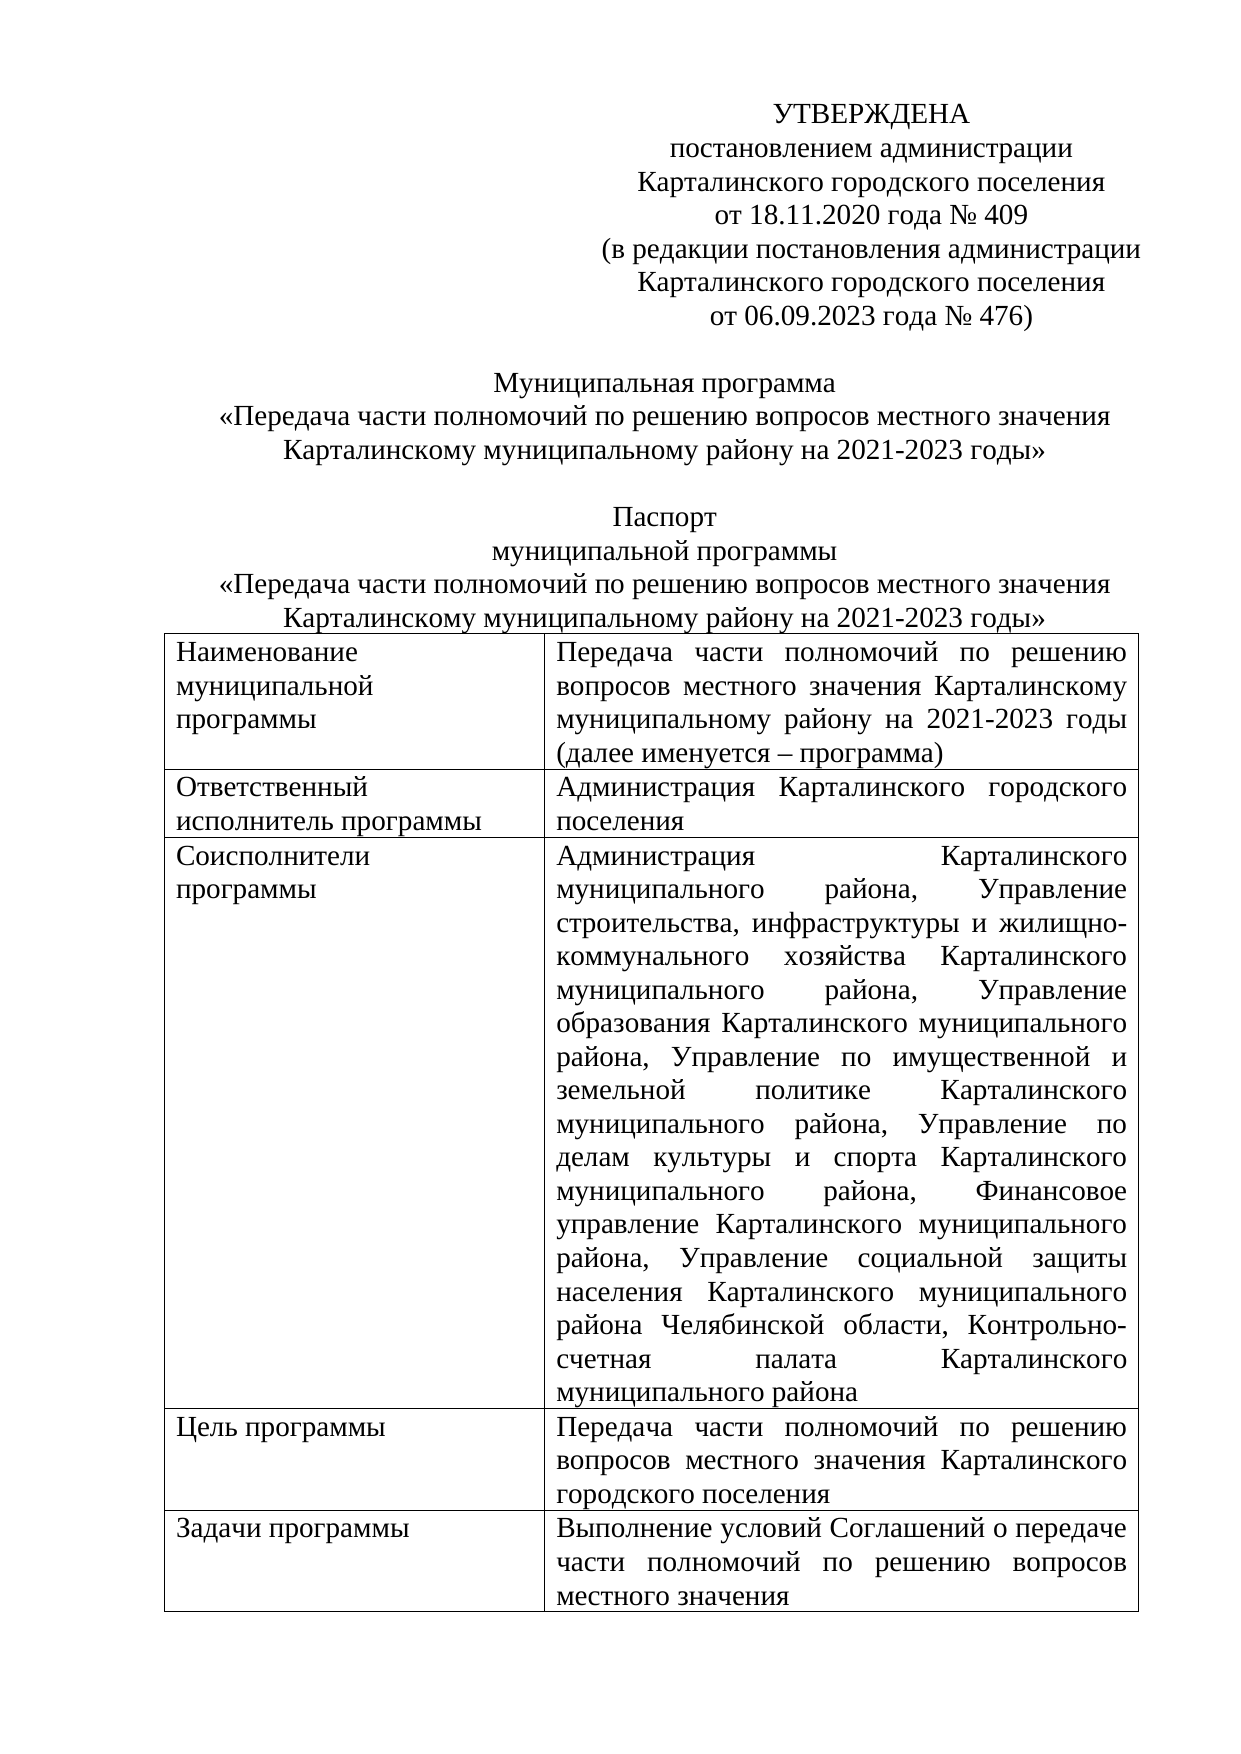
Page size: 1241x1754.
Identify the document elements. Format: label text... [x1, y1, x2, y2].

table_cell Задачи программы [165, 1511, 544, 1611]
text УТВЕРЖДЕНА [591, 97, 1152, 130]
text «Передача части полномочий по решению вопросов местного значения Карталинскому муниципальному району на 2021-2023 годы» [177, 566, 1152, 633]
table_cell Администрация Карталинского городского поселения [545, 770, 1138, 837]
table_cell Цель программы [165, 1409, 544, 1509]
text (в редакции постановления администрации Карталинского городского поселения [591, 231, 1152, 298]
table_cell Ответственный исполнитель программы [165, 770, 544, 837]
table_cell Выполнение условий Соглашений о передаче части полномочий по решению вопросов местного значения [545, 1511, 1138, 1611]
text муниципальной программы [177, 533, 1152, 566]
table_cell Передача части полномочий по решению вопросов местного значения Карталинского городского поселения [545, 1409, 1138, 1509]
text постановлением администрации [591, 130, 1152, 164]
text от 18.11.2020 года № 409 [591, 197, 1152, 231]
table_cell Администрация Карталинского муниципального района, Управление строительства, инфраструктуры и жилищно-коммунального хозяйства Карталинского муниципального района, Управление образования Карталинского муниципального района, Управление по имущественной и земельной политике Карталинского муниципального района, Управление по делам культуры и спорта Карталинского муниципального района, Финансовое управление Карталинского муниципального района, Управление социальной защиты населения Карталинского муниципального района Челябинской области, Контрольно-счетная палата Карталинского муниципального района [545, 838, 1138, 1408]
text от 06.09.2023 года № 476) [591, 298, 1152, 331]
text «Передача части полномочий по решению вопросов местного значения Карталинскому муниципальному району на 2021-2023 годы» [177, 398, 1152, 466]
table_header Наименование муниципальной программы [165, 634, 544, 768]
text Карталинского городского поселения [591, 164, 1152, 197]
table_cell Соисполнители программы [165, 838, 544, 1408]
text Муниципальная программа [177, 365, 1152, 398]
text Паспорт [177, 499, 1152, 533]
table_header Передача части полномочий по решению вопросов местного значения Карталинскому муниципальному району на 2021-2023 годы (далее именуется – программа) [545, 634, 1138, 768]
